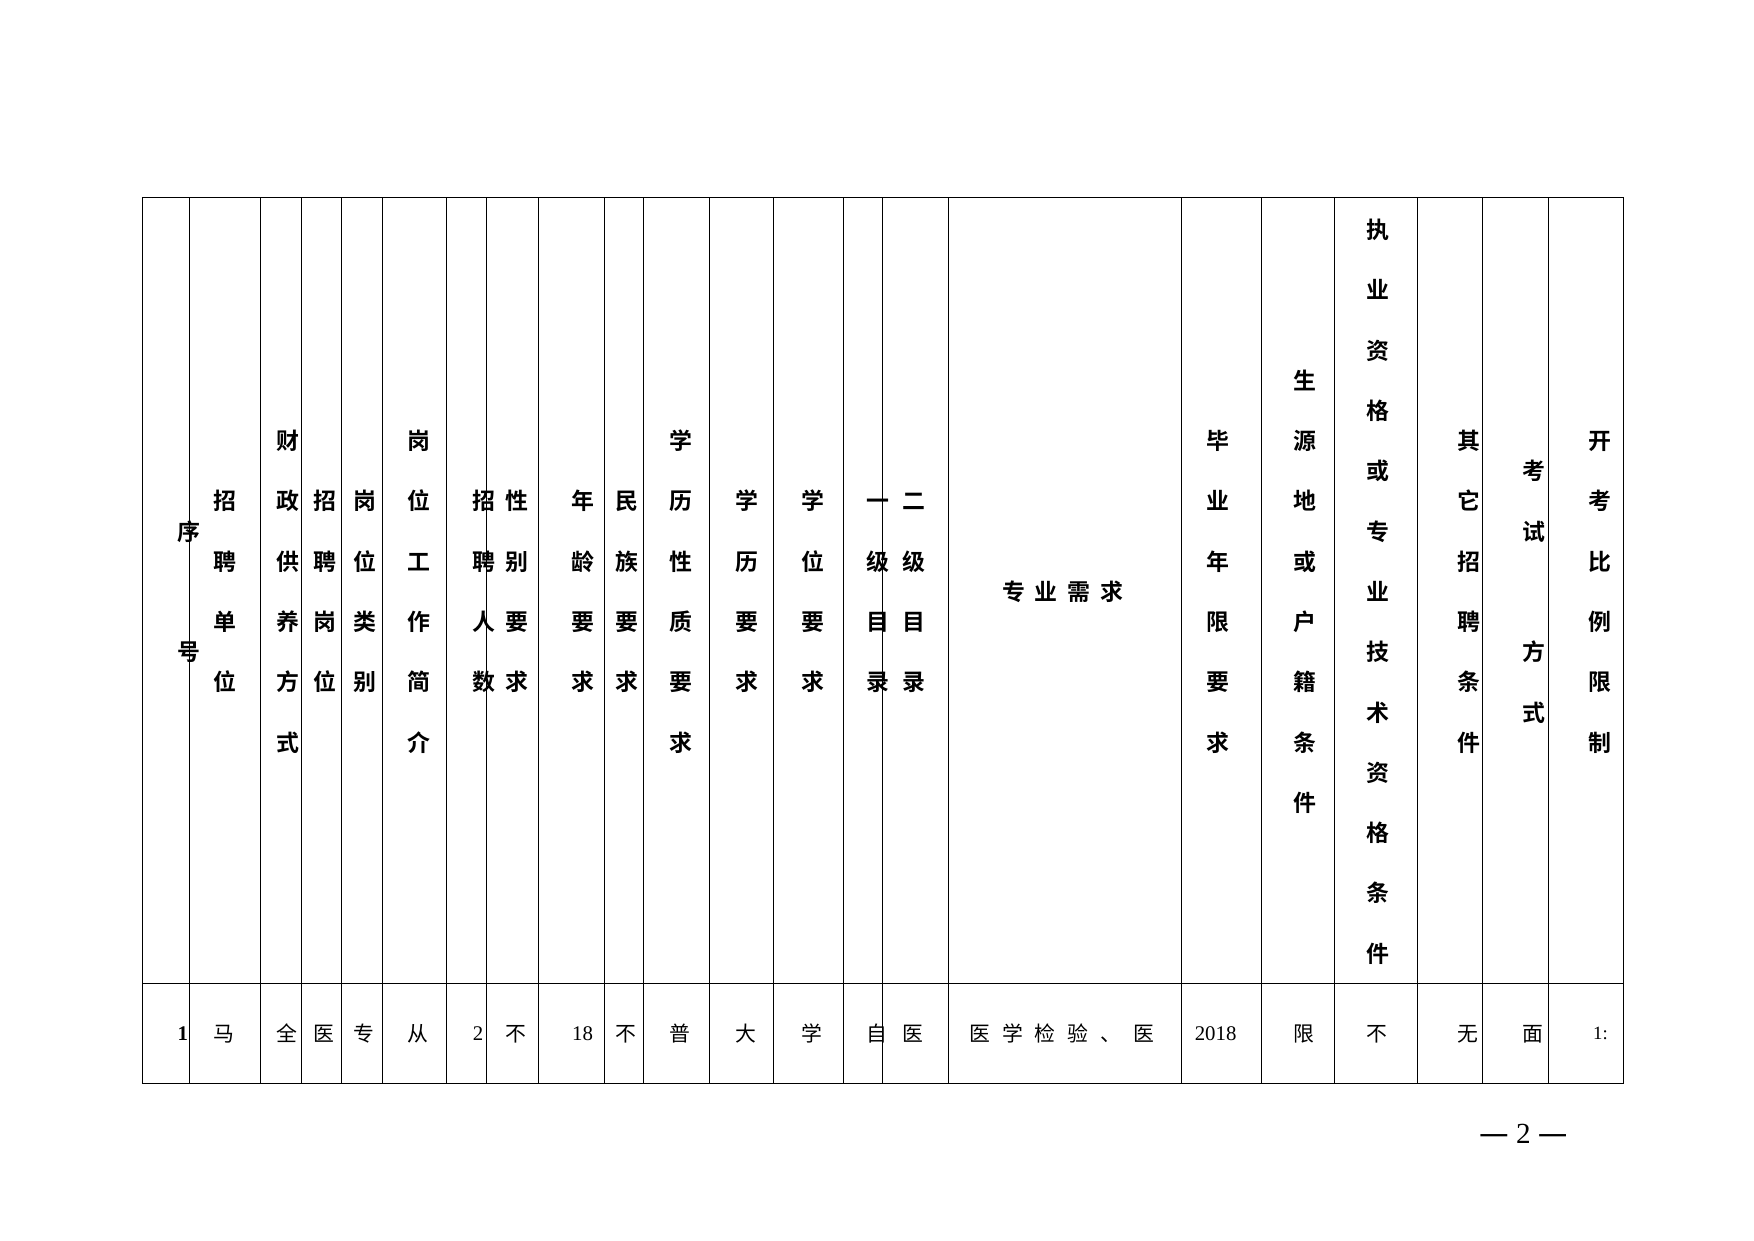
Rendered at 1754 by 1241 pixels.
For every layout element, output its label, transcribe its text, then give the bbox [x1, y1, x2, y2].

table_header 民族要求 [605, 198, 643, 982]
table_header 生源地或户籍条件 [1262, 198, 1334, 982]
table_header 专业需求 [949, 198, 1181, 982]
table_cell 从事医学检验 [383, 984, 446, 1082]
table_cell 2018年及以后毕业生 [1182, 984, 1261, 1082]
table_cell 1:3 [1549, 984, 1623, 1082]
table_header 二级目录 [883, 198, 948, 982]
table_header 招聘人数 [447, 198, 486, 982]
table_header 考试 方式 [1483, 198, 1548, 982]
table_cell 1 [143, 984, 189, 1082]
table_header 学历性质要求 [644, 198, 709, 982]
table_cell 自然科学 [844, 984, 882, 1082]
table_cell 全额拨款 [261, 984, 301, 1082]
table_cell 医学检验、医学检验技术；临床检验诊断学 [949, 984, 1181, 1082]
table_header 学位要求 [774, 198, 843, 982]
table_cell 不限 [1335, 984, 1417, 1082]
table_header 一级目录 [844, 198, 882, 982]
table_cell 普通招生计划毕业生 [644, 984, 709, 1082]
table_cell 面试 [1483, 984, 1548, 1082]
table_header 年龄要求 [539, 198, 604, 982]
table_cell 不限 [487, 984, 538, 1082]
table_cell 限云南省 [1262, 984, 1334, 1082]
table_cell 医学检验 [302, 984, 341, 1082]
table_cell 专业技术 [342, 984, 382, 1082]
table_cell 不限 [605, 984, 643, 1082]
table_header 学历要求 [710, 198, 773, 982]
table_cell 无 [1418, 984, 1482, 1082]
table_cell 大学本科及以上 [710, 984, 773, 1082]
table_header 其它招聘条件 [1418, 198, 1482, 982]
table_header 财政供养方式 [261, 198, 301, 982]
table_cell 18-35周岁 [539, 984, 604, 1082]
table_header 执业资格或专业技术资格条件 [1335, 198, 1417, 982]
table_header 岗位类别 [342, 198, 382, 982]
table_cell 2 [447, 984, 486, 1082]
table_header 岗位工作简介 [383, 198, 446, 982]
table_header 性别要求 [487, 198, 538, 982]
table_header 开考比例限制 [1549, 198, 1623, 982]
table_cell 医学技术类、临床医学类 [883, 984, 948, 1082]
table_header 招聘岗位 [302, 198, 341, 982]
table_cell 马关县大栗树卫生院 [190, 984, 260, 1082]
table_header 序 号 [143, 198, 189, 982]
table_header 毕业年限要求 [1182, 198, 1261, 982]
table_header 招聘 单位 [190, 198, 260, 982]
table_cell 学士及以上 [774, 984, 843, 1082]
